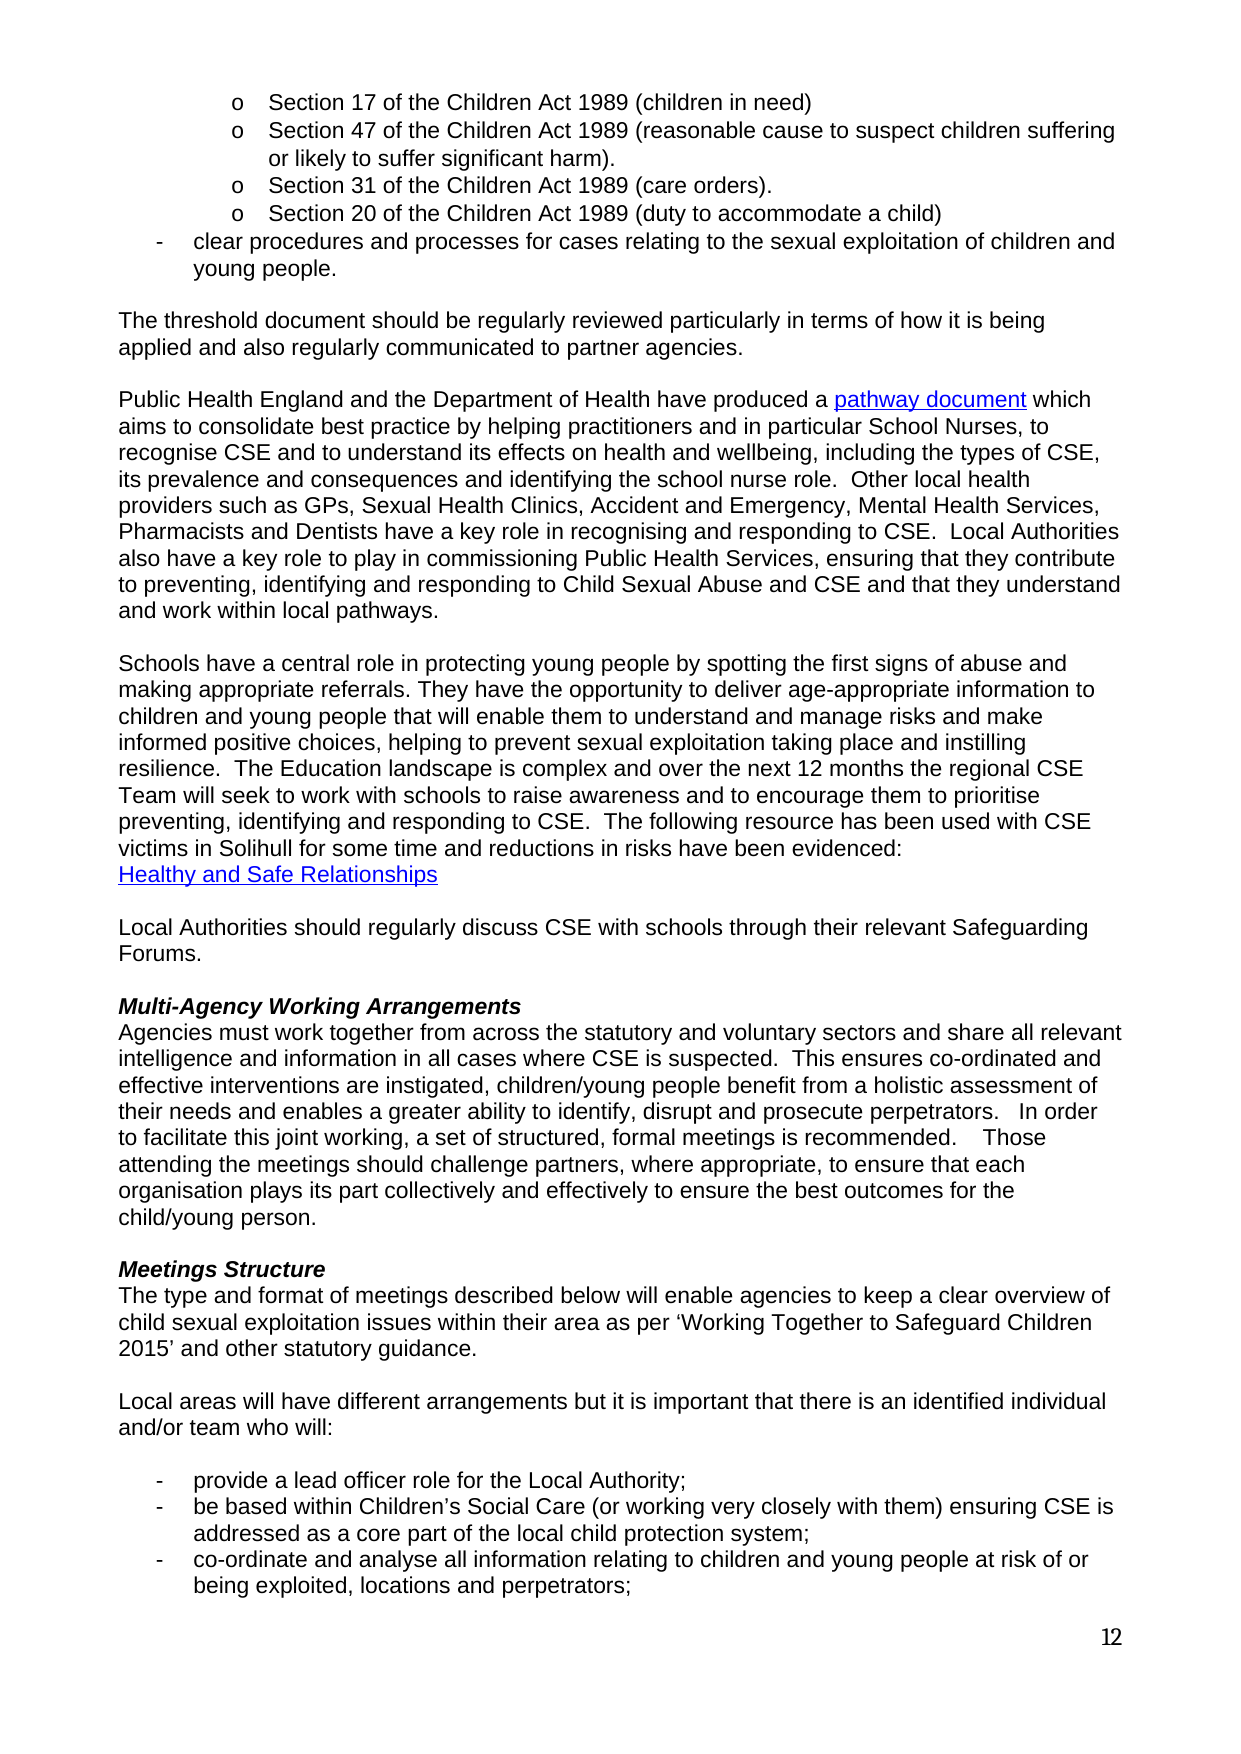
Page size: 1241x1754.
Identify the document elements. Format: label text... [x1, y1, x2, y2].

text Local Authorities should regularly discuss CSE with schools through their relevant Safeguarding Forums. [118, 913, 1122, 966]
list clear procedures and processes for cases relating to the sexual exploitation of children and young people. [156, 228, 1122, 281]
text Meetings Structure [118, 1256, 1122, 1282]
list Section 20 of the Children Act 1989 (duty to accommodate a child) [231, 200, 1122, 228]
list be based within Children’s Social Care (or working very closely with them) ensuring CSE is addressed as a core part of the local child protection system; [156, 1493, 1122, 1546]
list co-ordinate and analyse all information relating to children and young people at risk of or being exploited, locations and perpetrators; [156, 1546, 1122, 1599]
text Healthy and Safe Relationships [118, 861, 1122, 887]
text Agencies must work together from across the statutory and voluntary sectors and share all relevant intelligence and information in all cases where CSE is suspected. This ensures co-ordinated and effective interventions are instigated, children/young people benefit from a holistic assessment of their needs and enables a greater ability to identify, disrupt and prosecute perpetrators. In order to facilitate this joint working, a set of structured, formal meetings is recommended. Those attending the meetings should challenge partners, where appropriate, to ensure that each organisation plays its part collectively and effectively to ensure the best outcomes for the child/young person. [118, 1019, 1122, 1230]
text Local areas will have different arrangements but it is important that there is an identified individual and/or team who will: [118, 1388, 1122, 1441]
list Section 17 of the Children Act 1989 (children in need) [231, 89, 1122, 117]
list Section 47 of the Children Act 1989 (reasonable cause to suspect children suffering or likely to suffer significant harm). [231, 117, 1122, 172]
text Schools have a central role in protecting young people by spotting the first signs of abuse and making appropriate referrals. They have the opportunity to deliver age-appropriate information to children and young people that will enable them to understand and manage risks and make informed positive choices, helping to prevent sexual exploitation taking place and instilling resilience. The Education landscape is complex and over the next 12 months the regional CSE Team will seek to work with schools to raise awareness and to encourage them to prioritise preventing, identifying and responding to CSE. The following resource has been used with CSE victims in Solihull for some time and reductions in risks have been evidenced: [118, 650, 1122, 861]
text The type and format of meetings described below will enable agencies to keep a clear overview of child sexual exploitation issues within their area as per ‘Working Together to Safeguard Children 2015’ and other statutory guidance. [118, 1282, 1122, 1362]
text The threshold document should be regularly reviewed particularly in terms of how it is being applied and also regularly communicated to partner agencies. [118, 307, 1122, 360]
list provide a lead officer role for the Local Authority; [156, 1467, 1122, 1493]
text Public Health England and the Department of Health have produced a pathway document which aims to consolidate best practice by helping practitioners and in particular School Nurses, to recognise CSE and to understand its effects on health and wellbeing, including the types of CSE, its prevalence and consequences and identifying the school nurse role. Other local health providers such as GPs, Sexual Health Clinics, Accident and Emergency, Mental Health Services, Pharmacists and Dentists have a key role in recognising and responding to CSE. Local Authorities also have a key role to play in commissioning Public Health Services, ensuring that they contribute to preventing, identifying and responding to Child Sexual Abuse and CSE and that they understand and work within local pathways. [118, 386, 1122, 624]
list Section 31 of the Children Act 1989 (care orders). [231, 172, 1122, 200]
text Multi-Agency Working Arrangements [118, 993, 1122, 1019]
